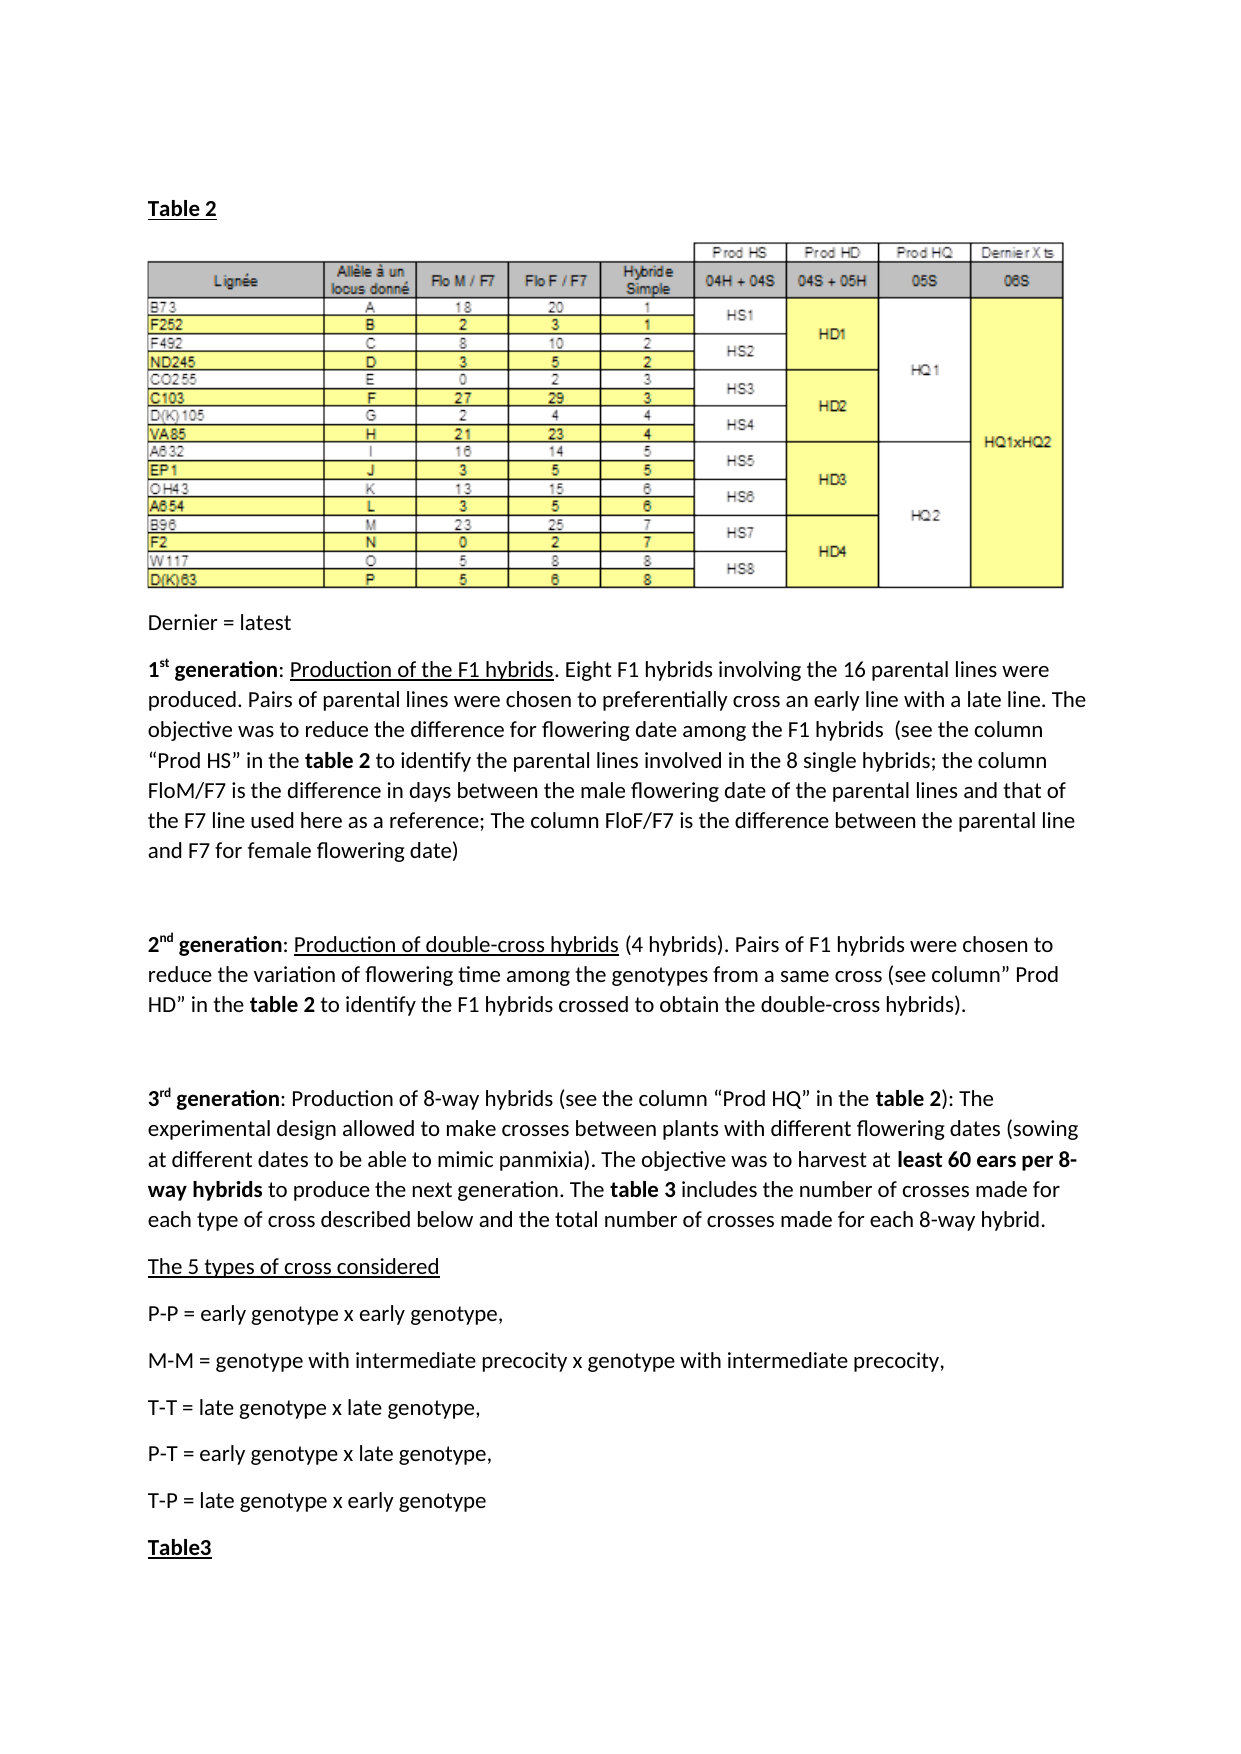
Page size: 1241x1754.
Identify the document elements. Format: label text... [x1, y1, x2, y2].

text 1st generation: Production of the F1 hybrids. Eight F1 hybrids involving the 16 parental lines were produced. Pairs of parental lines were chosen to preferentially cross an early line with a late line. The objective was to reduce the difference for flowering date among the F1 hybrids (see the column “Prod HS” in the table 2 to identify the parental lines involved in the 8 single hybrids; the column FloM/F7 is the difference in days between the male flowering date of the parental lines and that of the F7 line used here as a reference; The column FloF/F7 is the difference between the parental line and F7 for female flowering date) [148, 655, 1093, 864]
text M-M = genotype with intermediate precocity x genotype with intermediate precocity, [148, 1346, 1093, 1374]
text P-T = early genotype x late genotype, [148, 1439, 1093, 1467]
text T-T = late genotype x late genotype, [148, 1393, 1093, 1421]
text Table 2 [148, 194, 1093, 222]
text T-P = late genotype x early genotype [148, 1486, 1093, 1514]
text P-P = early genotype x early genotype, [148, 1299, 1093, 1327]
picture [147, 241, 1067, 590]
text Dernier = latest [148, 608, 1093, 636]
text The 5 types of cross considered [148, 1252, 1093, 1280]
text 2nd generation: Production of double-cross hybrids (4 hybrids). Pairs of F1 hybrids were chosen to reduce the variation of flowering time among the genotypes from a same cross (see column” Prod HD” in the table 2 to identify the F1 hybrids crossed to obtain the double-cross hybrids). [148, 930, 1093, 1018]
text Table3 [148, 1533, 1093, 1561]
text 3rd generation: Production of 8-way hybrids (see the column “Prod HQ” in the table 2): The experimental design allowed to make crosses between plants with different flowering dates (sowing at different dates to be able to mimic panmixia). The objective was to harvest at least 60 ears per 8-way hybrids to produce the next generation. The table 3 includes the number of crosses made for each type of cross described below and the total number of crosses made for each 8-way hybrid. [148, 1084, 1093, 1233]
